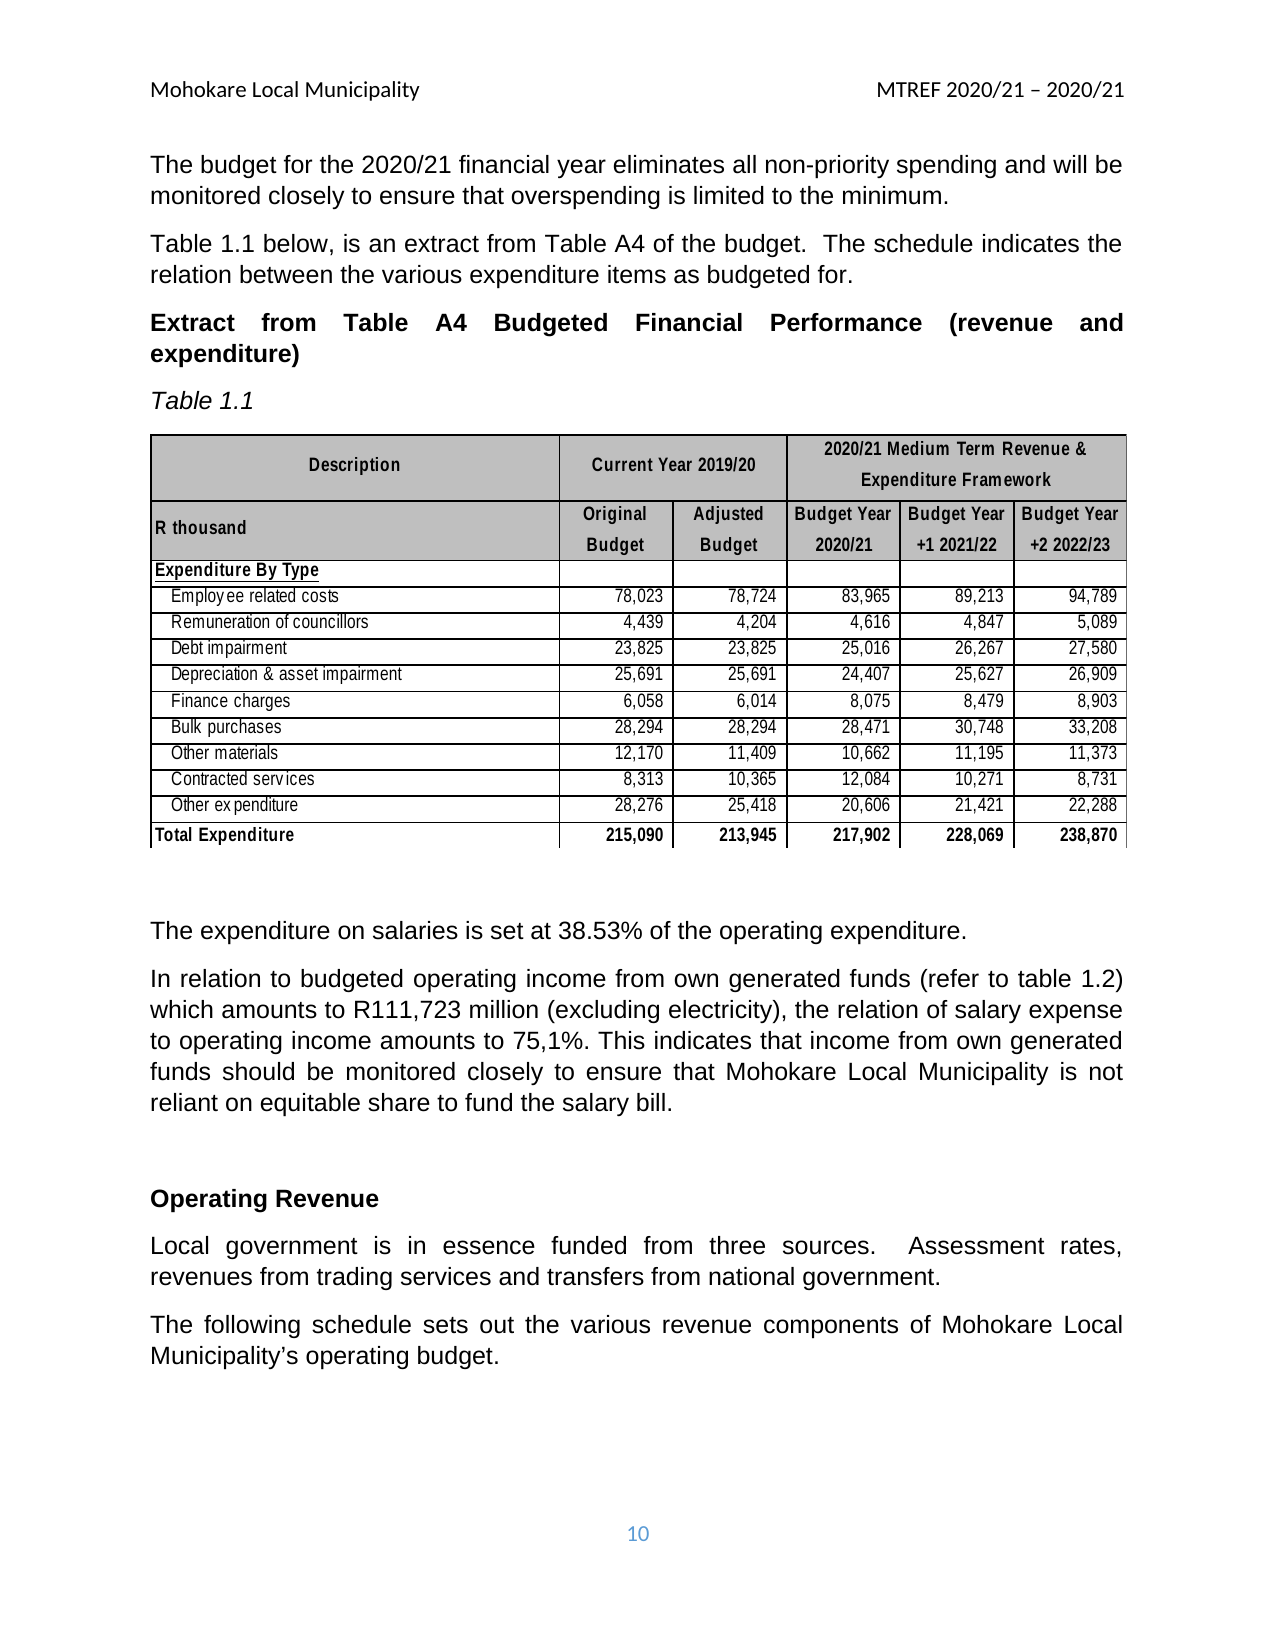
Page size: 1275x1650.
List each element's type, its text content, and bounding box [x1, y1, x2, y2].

text The following schedule sets out the various revenue components of Mohokare Local Municipality’s operating budget. [150, 1310, 1125, 1370]
text The budget for the 2020/21 financial year eliminates all non-priority spending and will be monitored closely to ensure that overspending is limited to the minimum. [150, 150, 1125, 210]
text The expenditure on salaries is set at 38.53% of the operating expenditure. [150, 916, 1125, 945]
text Operating Revenue [150, 1183, 1125, 1212]
text In relation to budgeted operating income from own generated funds (refer to table 1.2) which amounts to R111,723 million (excluding electricity), the relation of salary expense to operating income amounts to 75,1%. This indicates that income from own generated funds should be monitored closely to ensure that Mohokare Local Municipality is not reliant on equitable share to fund the salary bill. [150, 964, 1125, 1117]
text Table 1.1 below, is an extract from Table A4 of the budget. The schedule indicates the relation between the various expenditure items as budgeted for. [150, 229, 1125, 288]
text Table 1.1 [150, 386, 1125, 415]
text Local government is in essence funded from three sources. Assessment rates, revenues from trading services and transfers from national government. [150, 1231, 1125, 1291]
text Extract from Table A4 Budgeted Financial Performance (revenue and expenditure) [150, 307, 1125, 367]
